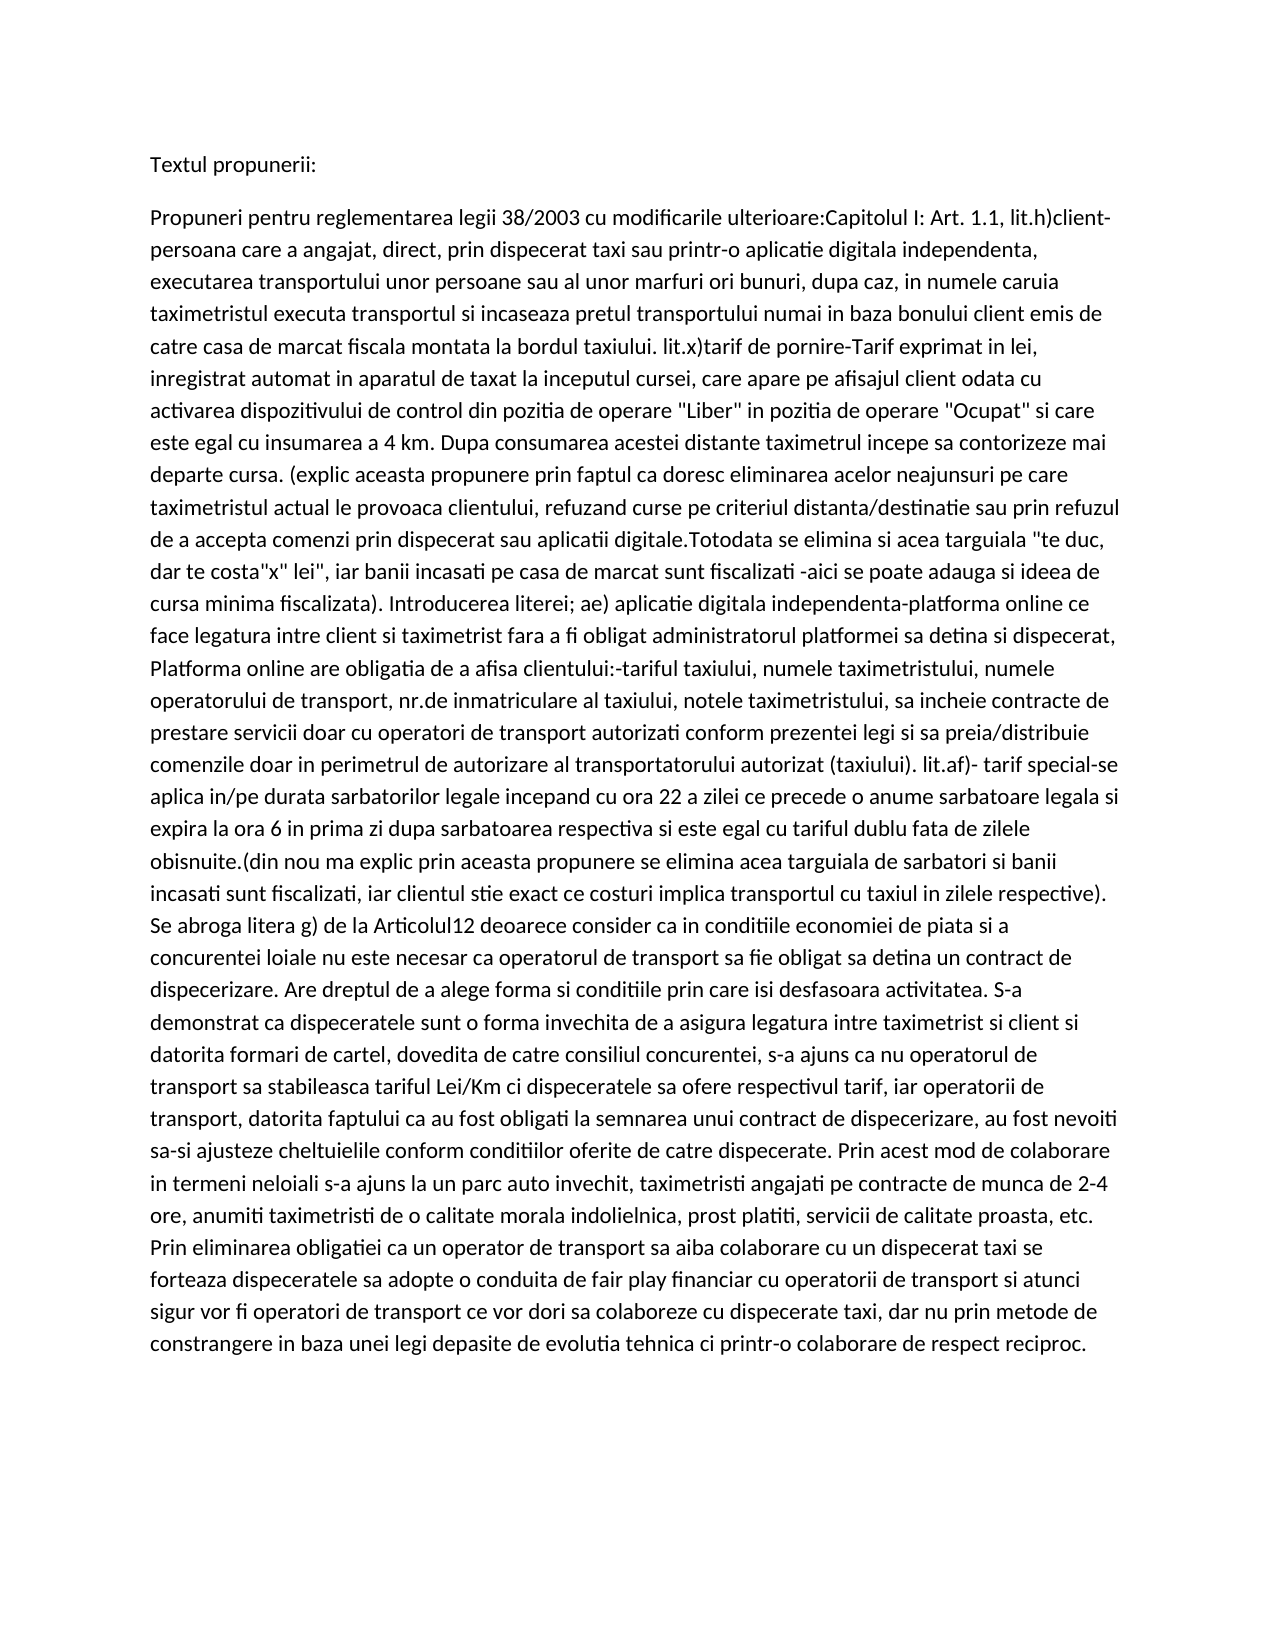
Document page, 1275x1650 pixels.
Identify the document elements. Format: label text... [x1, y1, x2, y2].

text Propuneri pentru reglementarea legii 38/2003 cu modificarile ulterioare:Capitolul I: Art. 1.1, lit.h)client-persoana care a angajat, direct, prin dispecerat taxi sau printr-o aplicatie digitala independenta, executarea transportului unor persoane sau al unor marfuri ori bunuri, dupa caz, in numele caruia taximetristul executa transportul si incaseaza pretul transportului numai in baza bonului client emis de catre casa de marcat fiscala montata la bordul taxiului. lit.x)tarif de pornire-Tarif exprimat in lei, inregistrat automat in aparatul de taxat la inceputul cursei, care apare pe afisajul client odata cu activarea dispozitivului de control din pozitia de operare "Liber" in pozitia de operare "Ocupat" si care este egal cu insumarea a 4 km. Dupa consumarea acestei distante taximetrul incepe sa contorizeze mai departe cursa. (explic aceasta propunere prin faptul ca doresc eliminarea acelor neajunsuri pe care taximetristul actual le provoaca clientului, refuzand curse pe criteriul distanta/destinatie sau prin refuzul de a accepta comenzi prin dispecerat sau aplicatii digitale.Totodata se elimina si acea targuiala "te duc, dar te costa"x" lei", iar banii incasati pe casa de marcat sunt fiscalizati -aici se poate adauga si ideea de cursa minima fiscalizata). Introducerea literei; ae) aplicatie digitala independenta-platforma online ce face legatura intre client si taximetrist fara a fi obligat administratorul platformei sa detina si dispecerat, Platforma online are obligatia de a afisa clientului:-tariful taxiului, numele taximetristului, numele operatorului de transport, nr.de inmatriculare al taxiului, notele taximetristului, sa incheie contracte de prestare servicii doar cu operatori de transport autorizati conform prezentei legi si sa preia/distribuie comenzile doar in perimetrul de autorizare al transportatorului autorizat (taxiului). lit.af)- tarif special-se aplica in/pe durata sarbatorilor legale incepand cu ora 22 a zilei ce precede o anume sarbatoare legala si expira la ora 6 in prima zi dupa sarbatoarea respectiva si este egal cu tariful dublu fata de zilele obisnuite.(din nou ma explic prin aceasta propunere se elimina acea targuiala de sarbatori si banii incasati sunt fiscalizati, iar clientul stie exact ce costuri implica transportul cu taxiul in zilele respective). Se abroga litera g) de la Articolul12 deoarece consider ca in conditiile economiei de piata si a concurentei loiale nu este necesar ca operatorul de transport sa fie obligat sa detina un contract de dispecerizare. Are dreptul de a alege forma si conditiile prin care isi desfasoara activitatea. S-a demonstrat ca dispeceratele sunt o forma invechita de a asigura legatura intre taximetrist si client si datorita formari de cartel, dovedita de catre consiliul concurentei, s-a ajuns ca nu operatorul de transport sa stabileasca tariful Lei/Km ci dispeceratele sa ofere respectivul tarif, iar operatorii de transport, datorita faptului ca au fost obligati la semnarea unui contract de dispecerizare, au fost nevoiti sa-si ajusteze cheltuielile conform conditiilor oferite de catre dispecerate. Prin acest mod de colaborare in termeni neloiali s-a ajuns la un parc auto invechit, taximetristi angajati pe contracte de munca de 2-4 ore, anumiti taximetristi de o calitate morala indolielnica, prost platiti, servicii de calitate proasta, etc. Prin eliminarea obligatiei ca un operator de transport sa aiba colaborare cu un dispecerat taxi se forteaza dispeceratele sa adopte o conduita de fair play financiar cu operatorii de transport si atunci sigur vor fi operatori de transport ce vor dori sa colaboreze cu dispecerate taxi, dar nu prin metode de constrangere in baza unei legi depasite de evolutia tehnica ci printr-o colaborare de respect reciproc. [150, 203, 1125, 1358]
text Textul propunerii: [150, 150, 1125, 178]
